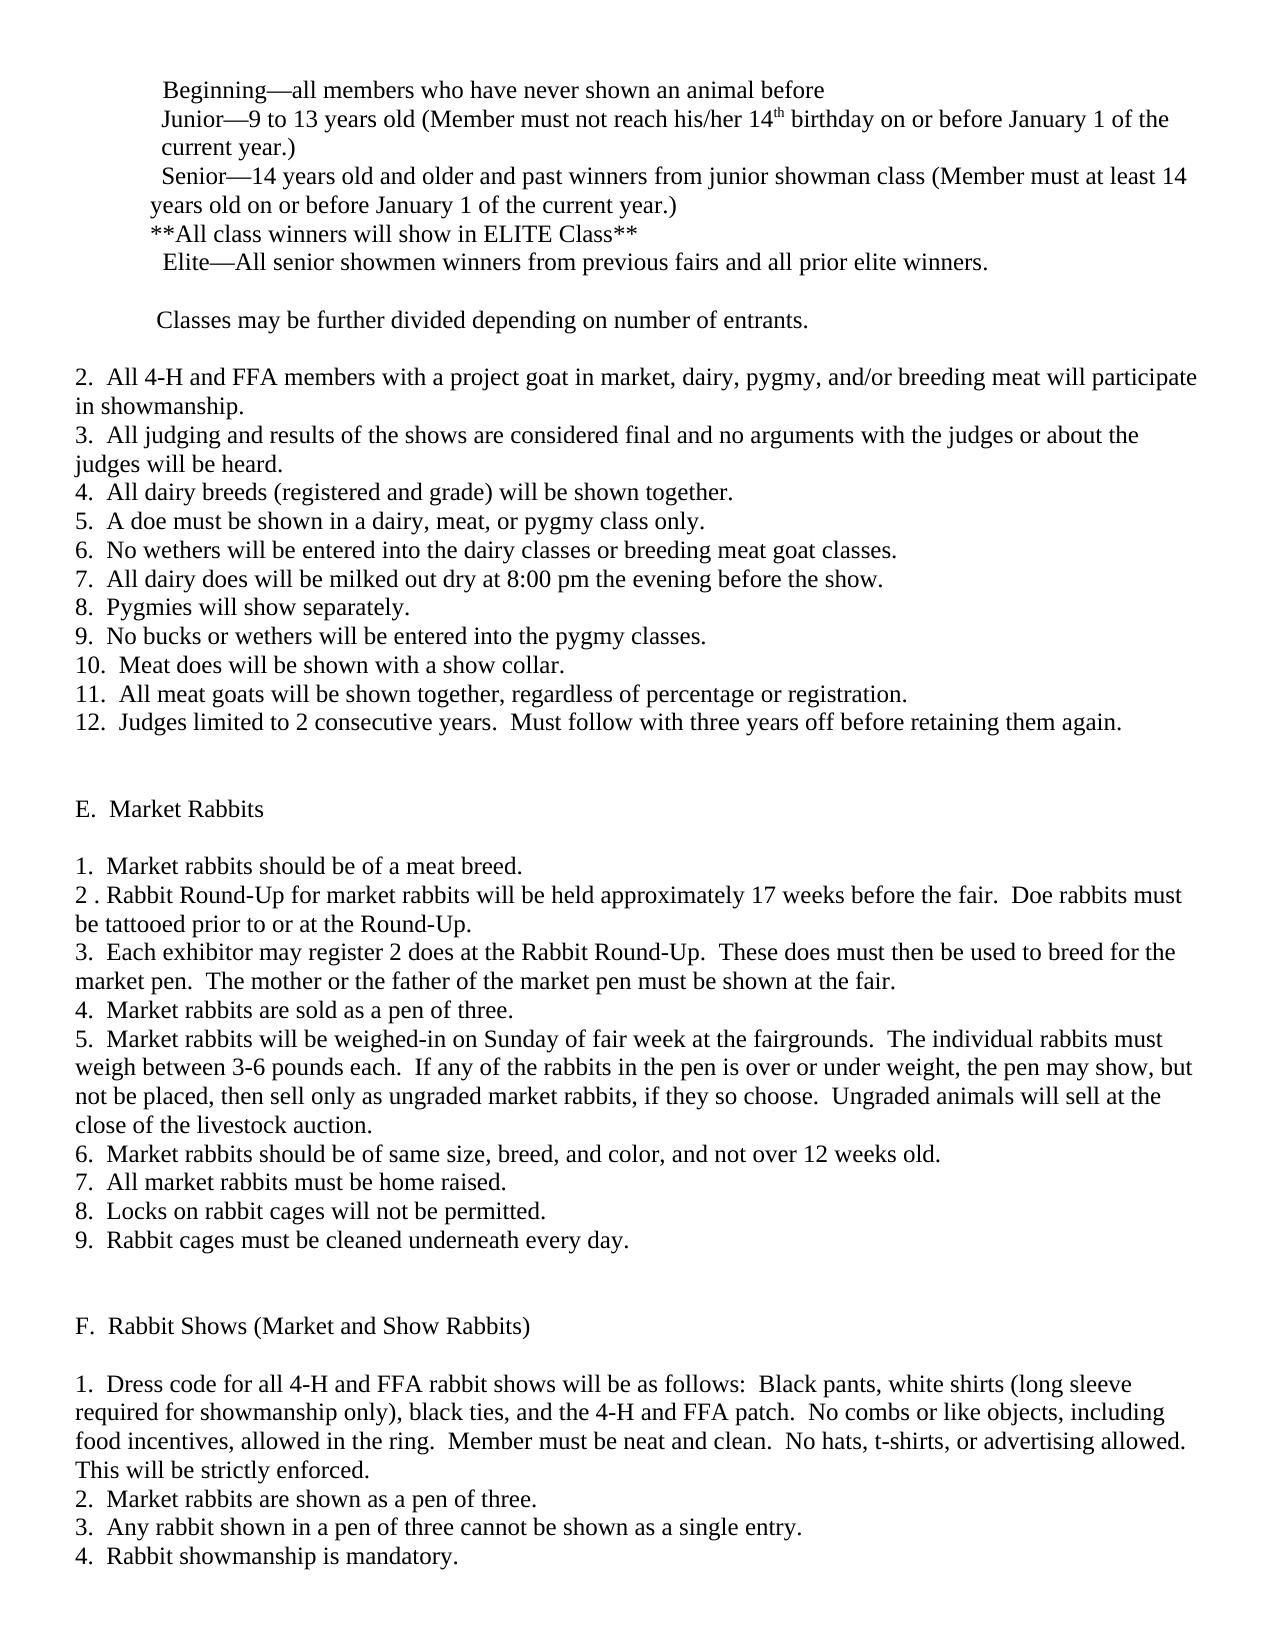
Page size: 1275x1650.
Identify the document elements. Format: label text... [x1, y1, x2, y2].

text 10. Meat does will be shown with a show collar. [75, 650, 1200, 679]
text 9. Rabbit cages must be cleaned underneath every day. [75, 1225, 1200, 1254]
text 3. Any rabbit shown in a pen of three cannot be shown as a single entry. [75, 1512, 1200, 1541]
text 2 . Rabbit Round-Up for market rabbits will be held approximately 17 weeks before the fair. Doe rabbits must be tattooed prior to or at the Round-Up. [75, 880, 1200, 937]
text 9. No bucks or wethers will be entered into the pygmy classes. [75, 621, 1200, 650]
text 2. All 4-H and FFA members with a project goat in market, dairy, pygmy, and/or breeding meat will participate in showmanship. [75, 362, 1200, 420]
text 12. Judges limited to 2 consecutive years. Must follow with three years off before retaining them again. [75, 707, 1200, 736]
text 3. All judging and results of the shows are considered final and no arguments with the judges or about the judges will be heard. [75, 420, 1200, 477]
text 1. Dress code for all 4-H and FFA rabbit shows will be as follows: Black pants, white shirts (long sleeve required for showmanship only), black ties, and the 4-H and FFA patch. No combs or like objects, including food incentives, allowed in the ring. Member must be neat and clean. No hats, t-shirts, or advertising allowed. This will be strictly enforced. [75, 1369, 1200, 1484]
text 4. Market rabbits are sold as a pen of three. [75, 995, 1200, 1024]
text 2. Market rabbits are shown as a pen of three. [75, 1484, 1200, 1512]
text 6. Market rabbits should be of same size, breed, and color, and not over 12 weeks old. [75, 1139, 1200, 1167]
text 5. Market rabbits will be weighed-in on Sunday of fair week at the fairgrounds. The individual rabbits must weigh between 3-6 pounds each. If any of the rabbits in the pen is over or under weight, the pen may show, but not be placed, then sell only as ungraded market rabbits, if they so choose. Ungraded animals will sell at the close of the livestock auction. [75, 1024, 1200, 1139]
text 7. All dairy does will be milked out dry at the evening before the show. [75, 564, 1200, 592]
text Classes may be further divided depending on number of entrants. [150, 305, 1200, 334]
text 4. Rabbit showmanship is mandatory. [75, 1541, 1200, 1570]
text Elite—All senior showmen winners from previous fairs and all prior elite winners. [150, 247, 1200, 276]
text **All class winners will show in ELITE Class** [75, 219, 1200, 247]
text 8. Locks on rabbit cages will not be permitted. [75, 1196, 1200, 1225]
text 3. Each exhibitor may register 2 does at the Rabbit Round-Up. These does must then be used to breed for the market pen. The mother or the father of the market pen must be shown at the fair. [75, 937, 1200, 995]
text 8. Pygmies will show separately. [75, 592, 1200, 621]
text 6. No wethers will be entered into the dairy classes or breeding meat goat classes. [75, 535, 1200, 564]
text 1. Market rabbits should be of a meat breed. [75, 851, 1200, 880]
text E. Market Rabbits [75, 794, 1200, 822]
text Beginning—all members who have never shown an animal before [75, 75, 1200, 104]
text 11. All meat goats will be shown together, regardless of percentage or registration. [75, 679, 1200, 707]
text 4. All dairy breeds (registered and grade) will be shown together. [75, 477, 1200, 506]
text 5. A doe must be shown in a dairy, meat, or pygmy class only. [75, 506, 1200, 535]
text Senior—14 years old and older and past winners from junior showman class (Member must at least 14 years old on or before January 1 of the current year.) [150, 161, 1200, 219]
text 7. All market rabbits must be home raised. [75, 1167, 1200, 1196]
text F. Rabbit Shows (Market and Show Rabbits) [75, 1311, 1200, 1340]
text Junior—9 to 13 years old (Member must not reach his/her 14th birthday on or before January 1 of the current year.) [161, 104, 1200, 161]
